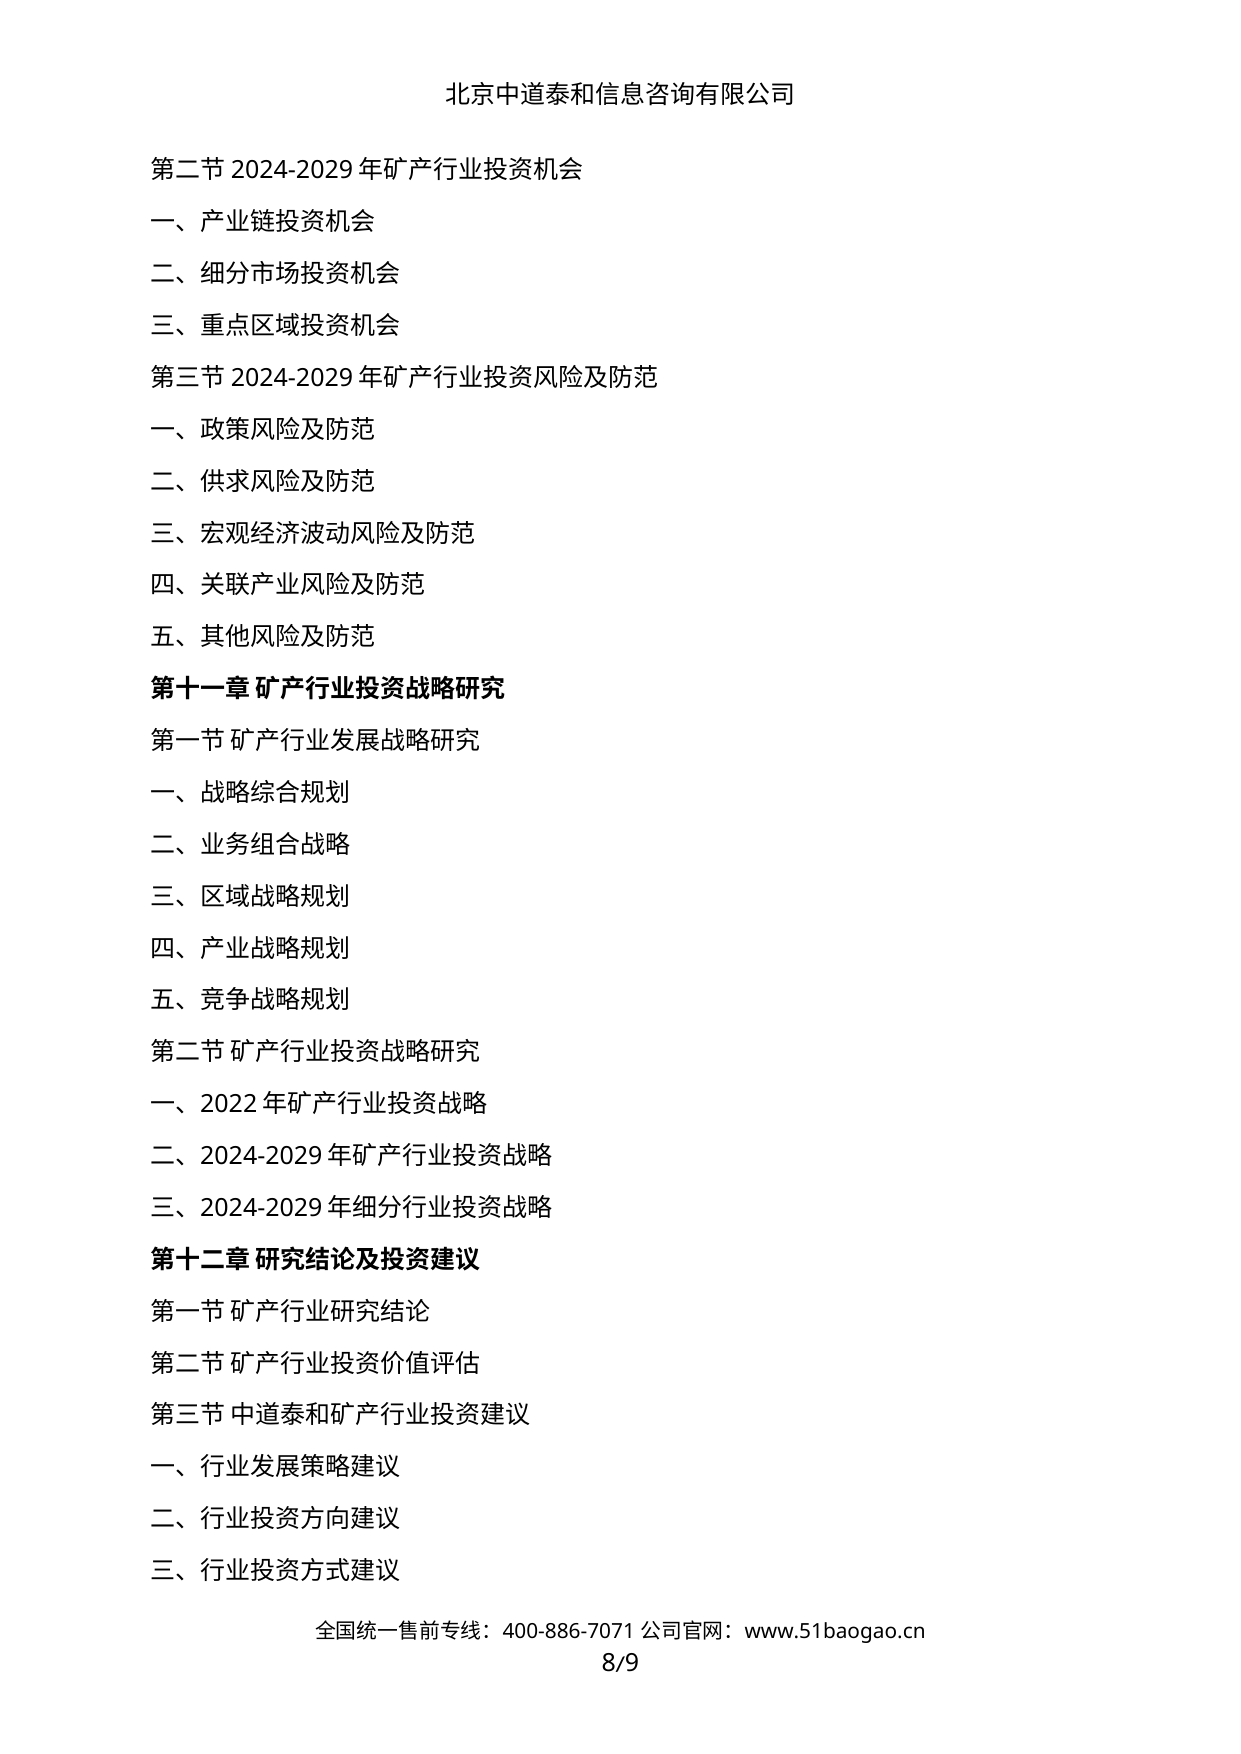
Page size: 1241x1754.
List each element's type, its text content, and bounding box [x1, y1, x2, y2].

text 一、行业发展策略建议 [150, 1447, 1090, 1483]
text 一、产业链投资机会 [150, 202, 1090, 238]
text 三、宏观经济波动风险及防范 [150, 513, 1090, 549]
text 三、行业投资方式建议 [150, 1551, 1090, 1587]
text 第二节 矿产行业投资价值评估 [150, 1343, 1090, 1379]
text 第三节 2024-2029年矿产行业投资风险及防范 [150, 357, 1090, 394]
text 第二节 矿产行业投资战略研究 [150, 1032, 1090, 1068]
text 一、2022年矿产行业投资战略 [150, 1084, 1090, 1120]
text 三、2024-2029年细分行业投资战略 [150, 1187, 1090, 1224]
text 二、业务组合战略 [150, 824, 1090, 861]
text 一、战略综合规划 [150, 772, 1090, 809]
text 三、重点区域投资机会 [150, 306, 1090, 342]
text 四、产业战略规划 [150, 928, 1090, 964]
text 第三节 中道泰和矿产行业投资建议 [150, 1395, 1090, 1431]
text 三、区域战略规划 [150, 876, 1090, 912]
text 一、政策风险及防范 [150, 409, 1090, 446]
text 二、2024-2029年矿产行业投资战略 [150, 1136, 1090, 1172]
text 二、行业投资方向建议 [150, 1499, 1090, 1535]
text 二、供求风险及防范 [150, 461, 1090, 497]
text 四、关联产业风险及防范 [150, 565, 1090, 601]
text 第一节 矿产行业研究结论 [150, 1291, 1090, 1327]
text 五、竞争战略规划 [150, 980, 1090, 1016]
text 第二节 2024-2029年矿产行业投资机会 [150, 150, 1090, 186]
text 第一节 矿产行业发展战略研究 [150, 721, 1090, 757]
text 第十二章 研究结论及投资建议 [150, 1239, 1090, 1276]
text 五、其他风险及防范 [150, 617, 1090, 653]
text 第十一章 矿产行业投资战略研究 [150, 669, 1090, 705]
text 二、细分市场投资机会 [150, 254, 1090, 290]
